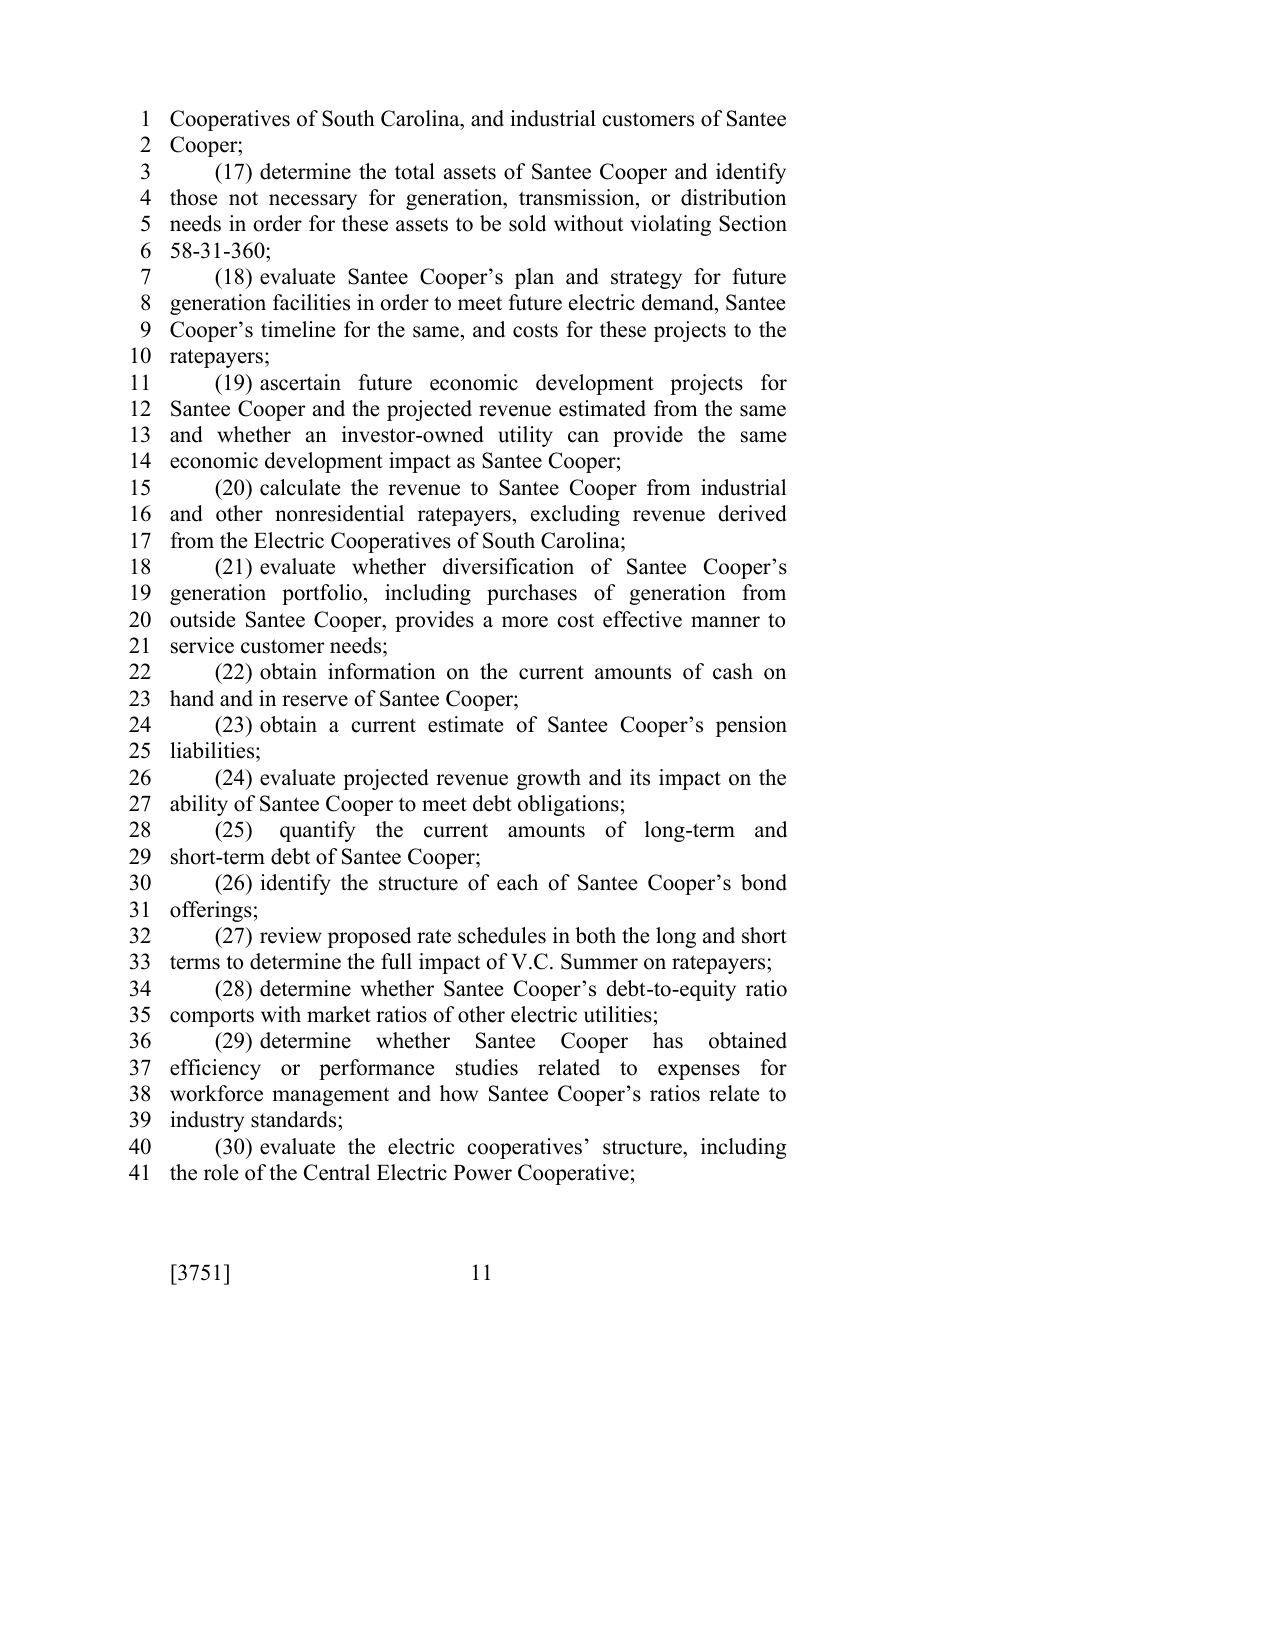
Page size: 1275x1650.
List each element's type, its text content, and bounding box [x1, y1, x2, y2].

text (27) review proposed rate schedules in both the long and short terms to determine the full impact of V.C. Summer on ratepayers; [169, 922, 787, 975]
text (24) evaluate projected revenue growth and its impact on the ability of Santee Cooper to meet debt obligations; [169, 764, 787, 817]
text (25) quantify the current amounts of long-term and short-term debt of Santee Cooper; [169, 817, 787, 869]
text (22) obtain information on the current amounts of cash on hand and in reserve of Santee Cooper; [169, 658, 787, 711]
text (23) obtain a current estimate of Santee Cooper’s pension liabilities; [169, 711, 787, 764]
text (18) evaluate Santee Cooper’s plan and strategy for future generation facilities in order to meet future electric demand, Santee Cooper’s timeline for the same, and costs for these projects to the ratepayers; [169, 263, 787, 368]
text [169, 105, 787, 158]
text (26) identify the structure of each of Santee Cooper’s bond offerings; [169, 869, 787, 922]
text (17) determine the total assets of Santee Cooper and identify those not necessary for generation, transmission, or distribution needs in order for these assets to be sold without violating Section 58-31-360; [169, 158, 787, 263]
text (29) determine whether Santee Cooper has obtained efficiency or performance studies related to expenses for workforce management and how Santee Cooper’s ratios relate to industry standards; [169, 1027, 787, 1133]
text (28) determine whether Santee Cooper’s debt-to-equity ratio comports with market ratios of other electric utilities; [169, 975, 787, 1027]
text (21) evaluate whether diversification of Santee Cooper’s generation portfolio, including purchases of generation from outside Santee Cooper, provides a more cost effective manner to service customer needs; [169, 553, 787, 658]
text (30) evaluate the electric cooperatives’ structure, including the role of the Central Electric Power Cooperative; [169, 1133, 787, 1186]
text (19) ascertain future economic development projects for Santee Cooper and the projected revenue estimated from the same and whether an investor-owned utility can provide the same economic development impact as Santee Cooper; [169, 368, 787, 474]
text (20) calculate the revenue to Santee Cooper from industrial and other nonresidential ratepayers, excluding revenue derived from the Electric Cooperatives of South Carolina; [169, 474, 787, 553]
